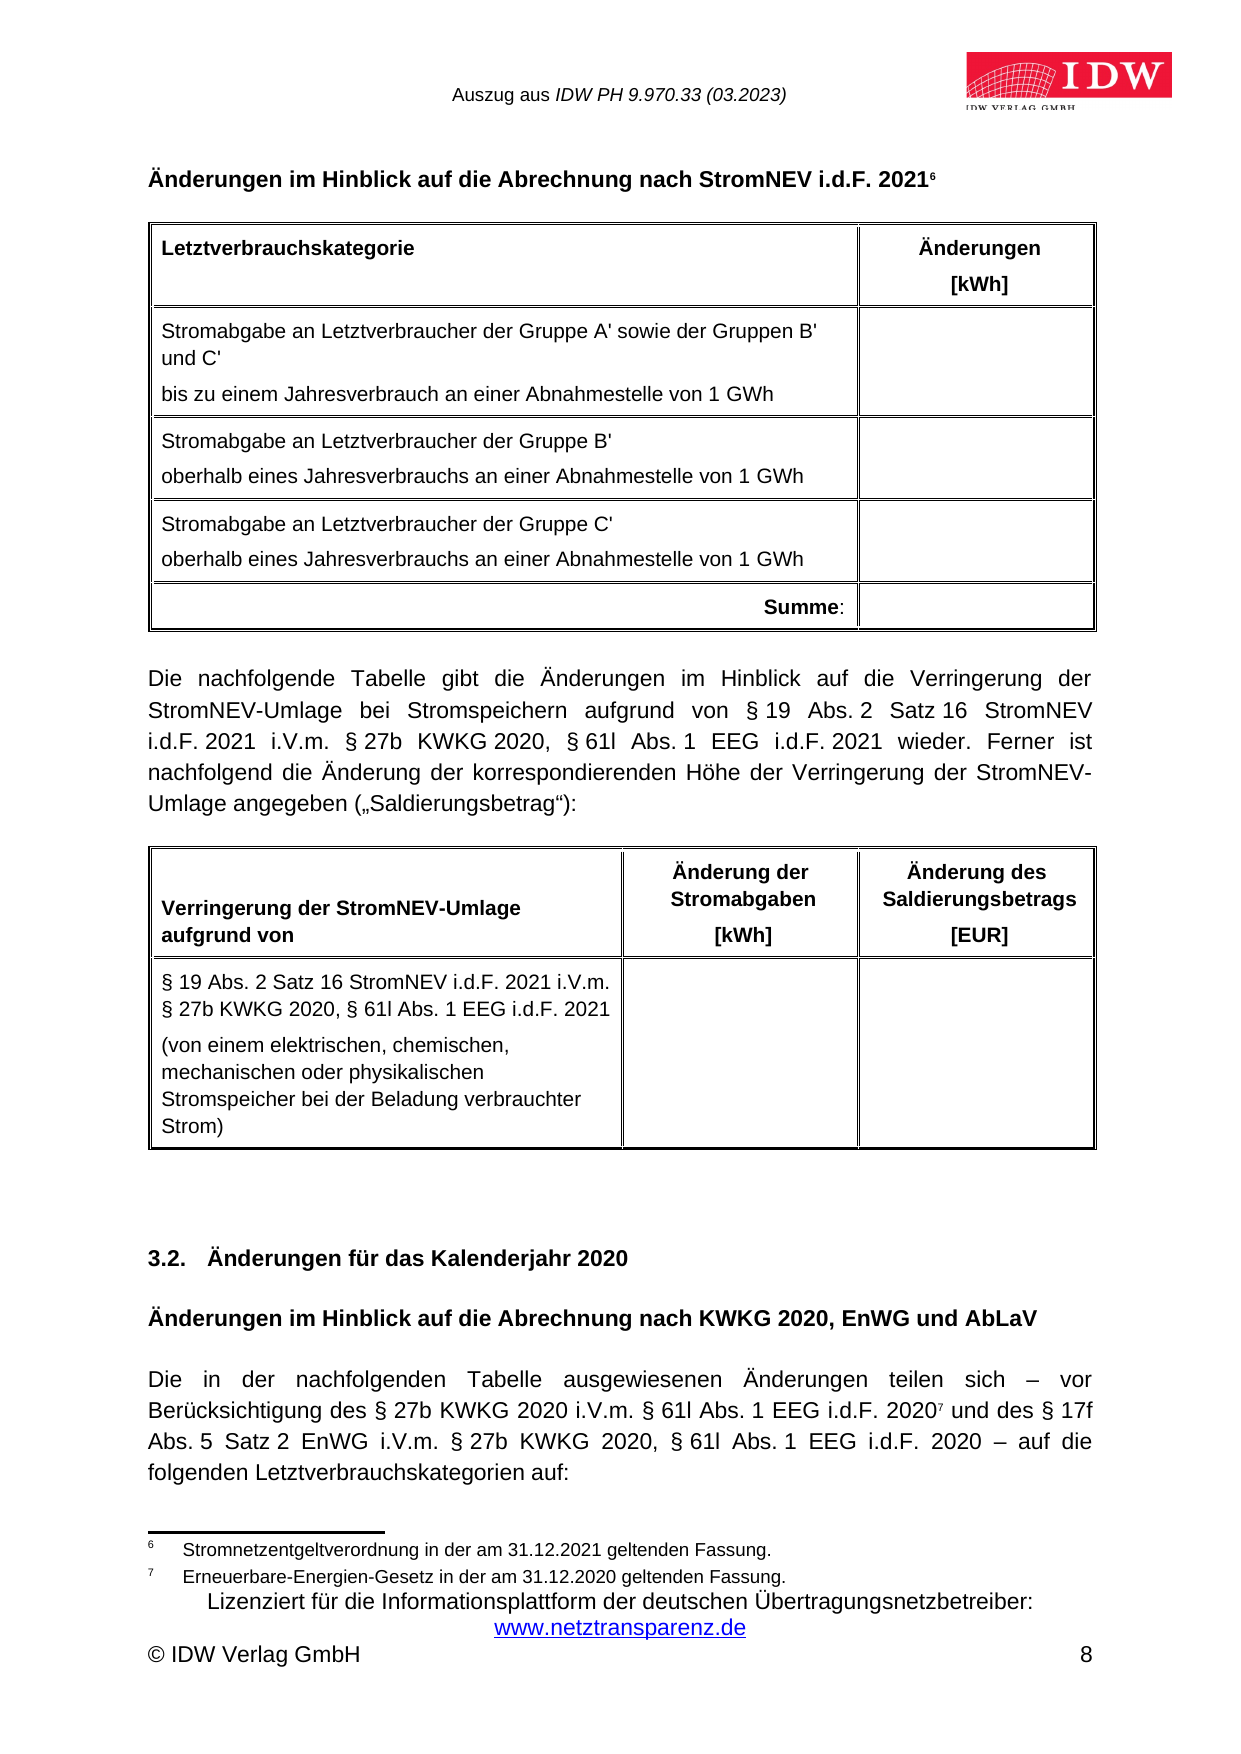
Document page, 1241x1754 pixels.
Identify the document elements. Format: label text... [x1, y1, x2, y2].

table_header Verringerung der StromNEV-Umlage aufgrund von [152, 849, 622, 956]
table_cell [859, 305, 1095, 415]
table_cell [859, 581, 1095, 628]
text Änderungen im Hinblick auf die Abrechnung nach KWKG 2020, EnWG und AbLaV [148, 1300, 1092, 1332]
table_cell Summe: [150, 581, 859, 628]
table_cell Stromabgabe an Letztverbraucher der Gruppe A' sowie der Gruppen B' und C' bis zu einem Jahresverbrauch an einer Abnahmestelle von 1 GWh [150, 305, 859, 415]
table_header Änderung des Saldierungsbetrags [EUR] [859, 849, 1093, 956]
table_cell [859, 498, 1095, 581]
table_cell Stromabgabe an Letztverbraucher der Gruppe B' oberhalb eines Jahresverbrauchs an einer Abnahmestelle von 1 GWh [150, 415, 859, 498]
text Die nachfolgende Tabelle gibt die Änderungen im Hinblick auf die Verringerung der StromNEV-Umlage bei Stromspeichern aufgrund von § 19 Abs. 2 Satz 16 StromNEV i.d.F. 2021 i.V.m. § 27b KWKG 2020, § 61l Abs. 1 EEG i.d.F. 2021 wieder. Ferner ist nachfolgend die Änderung der korrespondierenden Höhe der Verringerung der StromNEV-Umlage angegeben („Saldierungsbetrag“): [148, 660, 1092, 817]
table_header Änderung der Stromabgaben [kWh] [623, 849, 859, 956]
table_cell [859, 415, 1095, 498]
list 3.2. Änderungen für das Kalenderjahr 2020 [148, 1240, 1092, 1271]
table_cell [859, 956, 1095, 1147]
text Änderungen im Hinblick auf die Abrechnung nach StromNEV i.d.F. 2021 [148, 161, 1092, 193]
table_header Letztverbrauchskategorie [152, 225, 859, 305]
text Die in der nachfolgenden Tabelle ausgewiesenen Änderungen teilen sich – vor Berücksichtigung des § 27b KWKG 2020 i.V.m. § 61l Abs. 1 EEG i.d.F. 2020 und des § 17f Abs. 5 Satz 2 EnWG i.V.m. § 27b KWKG 2020, § 61l Abs. 1 EEG i.d.F. 2020 – auf die folgenden Letztverbrauchskategorien auf: [148, 1361, 1092, 1486]
picture [965, 52, 1172, 109]
table_cell [623, 959, 859, 1147]
table_cell § 19 Abs. 2 Satz 16 StromNEV i.d.F. 2021 i.V.m. § 27b KWKG 2020, § 61l Abs. 1 EEG i.d.F. 2021 (von einem elektrischen, chemischen, mechanischen oder physikalischen Stromspeicher bei der Beladung verbrauchter Strom) [150, 956, 622, 1147]
table_header Änderungen [kWh] [859, 225, 1093, 305]
table_cell Stromabgabe an Letztverbraucher der Gruppe C' oberhalb eines Jahresverbrauchs an einer Abnahmestelle von 1 GWh [150, 498, 859, 581]
